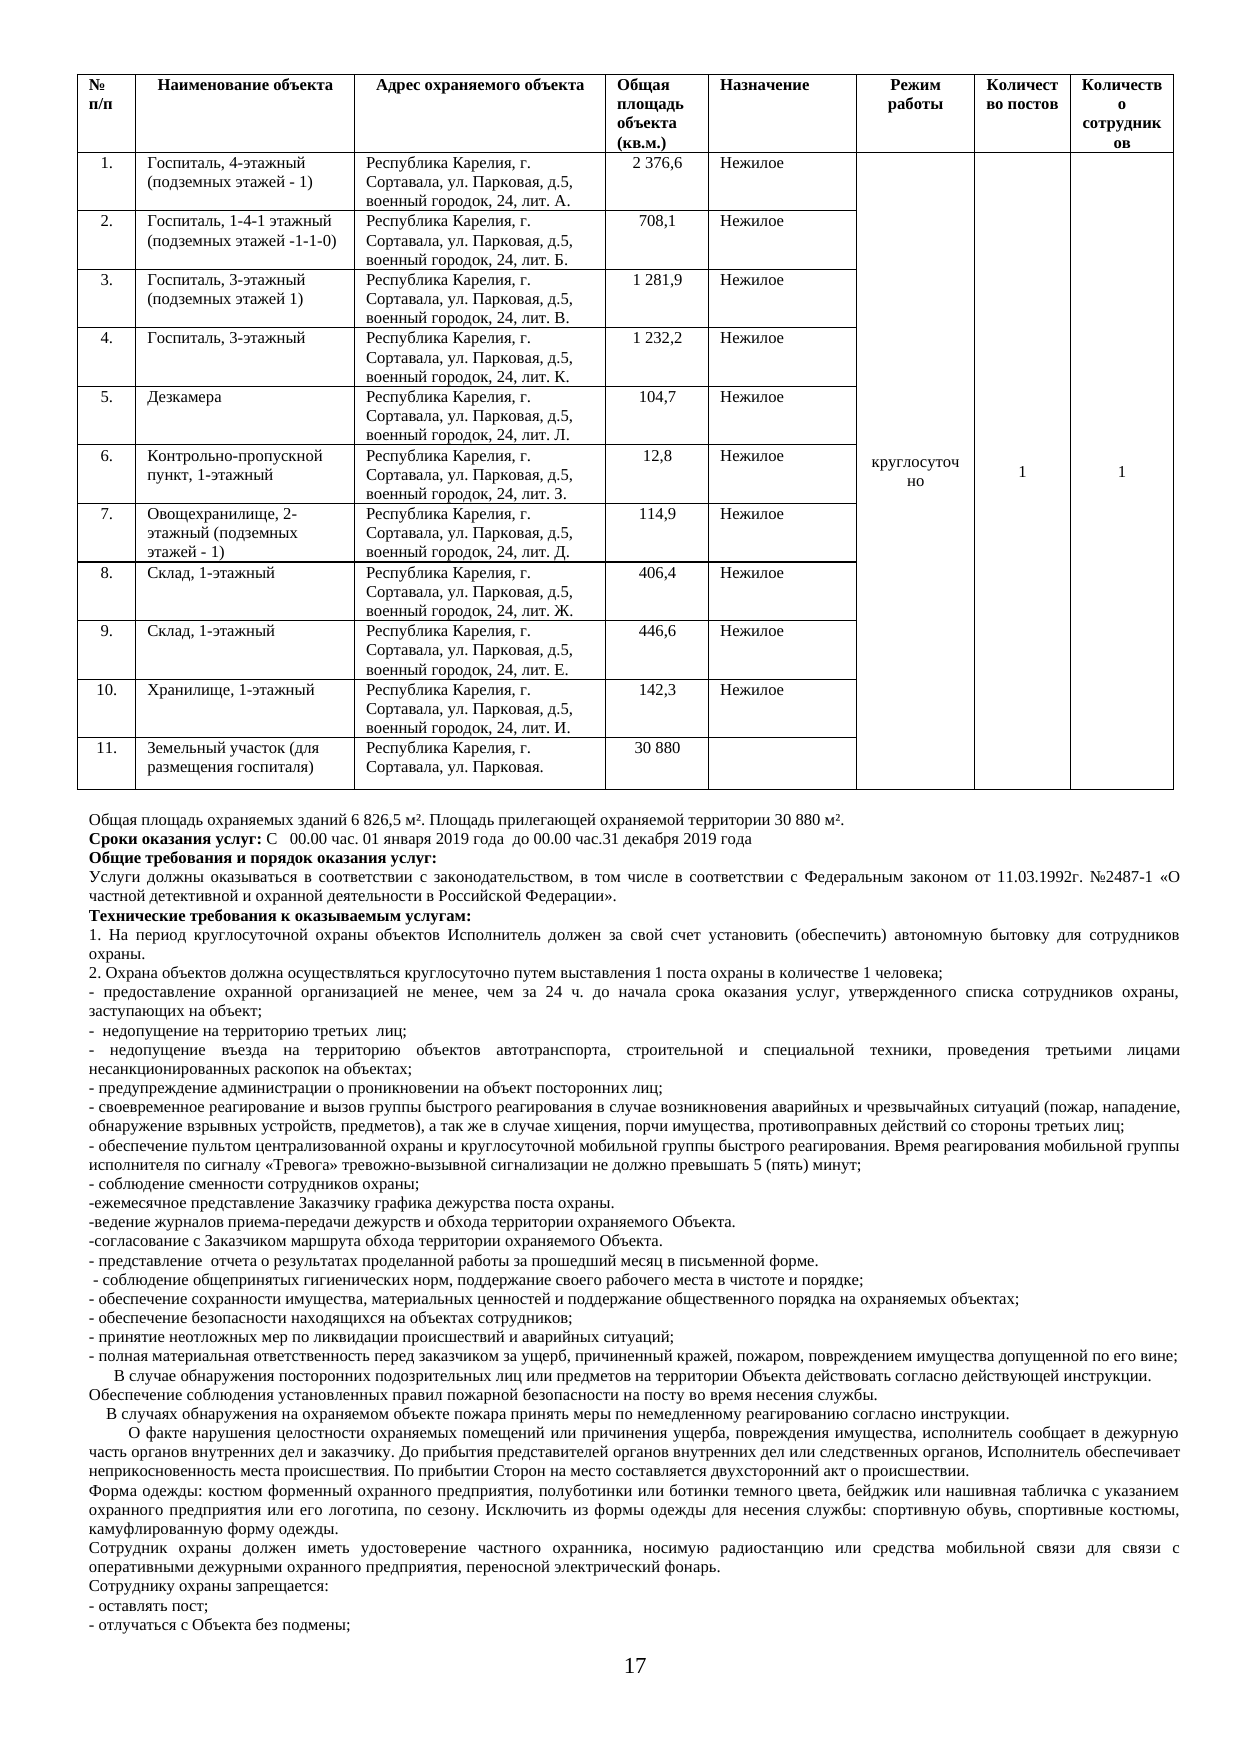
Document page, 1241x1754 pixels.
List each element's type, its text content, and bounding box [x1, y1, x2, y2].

table_cell 2 376,6 [606, 153, 708, 210]
table_cell Госпиталь, 3-этажный [136, 328, 354, 386]
text Сотрудник охраны должен иметь удостоверение частного охранника, носимую радиостанцию или средства мобильной связи для связи с оперативными дежурными охранного предприятия, переносной электрический фонарь. [89, 1538, 1181, 1576]
text -согласование с Заказчиком маршрута обхода территории охраняемого Объекта. [89, 1231, 1181, 1250]
text - представление отчета о результатах проделанной работы за прошедший месяц в письменной форме. [89, 1250, 1181, 1269]
table_cell Нежилое [709, 621, 856, 678]
text Общая площадь охраняемых зданий 6 826,5 м². Площадь прилегающей охраняемой территории 30 880 м². [89, 809, 1181, 829]
table_cell Земельный участок (для размещения госпиталя) [136, 738, 354, 789]
table_cell Госпиталь, 1-4-1 этажный (подземных этажей -1-1-0) [136, 211, 354, 269]
table_cell 6. [78, 445, 135, 503]
table_cell Республика Карелия, г. Сортавала, ул. Парковая. [355, 738, 605, 789]
table_cell 4. [78, 328, 135, 386]
text - соблюдение общепринятых гигиенических норм, поддержание своего рабочего места в чистоте и порядке; [89, 1269, 1181, 1289]
text -ведение журналов приема-передачи дежурств и обхода территории охраняемого Объекта. [89, 1212, 1181, 1231]
table_cell 1. [78, 153, 135, 210]
table_cell 30 880 [606, 738, 708, 789]
text - соблюдение сменности сотрудников охраны; [89, 1174, 1181, 1193]
table_header Назначение [709, 75, 856, 152]
text Форма одежды: костюм форменный охранного предприятия, полуботинки или ботинки темного цвета, бейджик или нашивная табличка с указанием охранного предприятия или его логотипа, по сезону. Исключить из формы одежды для несения службы: спортивную обувь, спортивные костюмы, камуфлированную форму одежды. [89, 1480, 1181, 1538]
table_cell 7. [78, 504, 135, 561]
table_cell Госпиталь, 3-этажный (подземных этажей 1) [136, 270, 354, 327]
table_cell Республика Карелия, г. Сортавала, ул. Парковая, д.5, военный городок, 24, лит. Е. [355, 621, 605, 678]
table_cell 3. [78, 270, 135, 327]
table_cell Нежилое [709, 504, 856, 561]
table_header Режим работы [857, 75, 974, 152]
table_cell Нежилое [709, 680, 856, 737]
table_cell 8. [78, 563, 135, 620]
table_header Наименование объекта [136, 75, 354, 152]
table_cell 9. [78, 621, 135, 678]
text - оставлять пост; [89, 1595, 1181, 1614]
table_header Адрес охраняемого объекта [355, 75, 605, 152]
table_cell 114,9 [606, 504, 708, 561]
table_cell Республика Карелия, г. Сортавала, ул. Парковая, д.5, военный городок, 24, лит. В. [355, 270, 605, 327]
text - предоставление охранной организацией не менее, чем за 24 ч. до начала срока оказания услуг, утвержденного списка сотрудников охраны, заступающих на объект; [89, 982, 1181, 1020]
table_cell Республика Карелия, г. Сортавала, ул. Парковая, д.5, военный городок, 24, лит. З. [355, 445, 605, 503]
text - недопущение на территорию третьих лиц; [89, 1020, 1181, 1039]
text - обеспечение пультом централизованной охраны и круглосуточной мобильной группы быстрого реагирования. Время реагирования мобильной группы исполнителя по сигналу «Тревога» тревожно-вызывной сигнализации не должно превышать 5 (пять) минут; [89, 1135, 1181, 1174]
table_cell Овощехранилище, 2-этажный (подземных этажей - 1) [136, 504, 354, 561]
text 1. На период круглосуточной охраны объектов Исполнитель должен за свой счет установить (обеспечить) автономную бытовку для сотрудников охраны. [89, 924, 1181, 963]
table_cell 1 281,9 [606, 270, 708, 327]
table_cell 446,6 [606, 621, 708, 678]
table_cell Республика Карелия, г. Сортавала, ул. Парковая, д.5, военный городок, 24, лит. Л. [355, 387, 605, 444]
text 2. Охрана объектов должна осуществляться круглосуточно путем выставления 1 поста охраны в количестве 1 человека; [89, 963, 1181, 982]
text - обеспечение сохранности имущества, материальных ценностей и поддержание общественного порядка на охраняемых объектах; [89, 1289, 1181, 1308]
table_header Количество постов [975, 75, 1070, 152]
table_cell 12,8 [606, 445, 708, 503]
text Услуги должны оказываться в соответствии с законодательством, в том числе в соответствии с Федеральным законом от 11.03.1992г. №2487-1 «О частной детективной и охранной деятельности в Российской Федерации». [89, 867, 1181, 905]
text - принятие неотложных мер по ликвидации происшествий и аварийных ситуаций; [89, 1327, 1181, 1346]
text Общие требования и порядок оказания услуг: [89, 848, 1181, 867]
table_cell Республика Карелия, г. Сортавала, ул. Парковая, д.5, военный городок, 24, лит. К. [355, 328, 605, 386]
table_header № п/п [78, 75, 135, 152]
table_cell 142,3 [606, 680, 708, 737]
text - обеспечение безопасности находящихся на объектах сотрудников; [89, 1308, 1181, 1327]
text - своевременное реагирование и вызов группы быстрого реагирования в случае возникновения аварийных и чрезвычайных ситуаций (пожар, нападение, обнаружение взрывных устройств, предметов), а так же в случае хищения, порчи имущества, противоправных действий со стороны третьих лиц; [89, 1097, 1181, 1135]
text - отлучаться с Объекта без подмены; [89, 1614, 1181, 1634]
text Сотруднику охраны запрещается: [89, 1576, 1181, 1595]
table_cell [709, 738, 856, 789]
table_cell Госпиталь, 4-этажный (подземных этажей - 1) [136, 153, 354, 210]
table_cell Нежилое [709, 211, 856, 269]
table_cell Склад, 1-этажный [136, 563, 354, 620]
table_cell Нежилое [709, 328, 856, 386]
table_cell круглосуточно [857, 153, 974, 789]
text Технические требования к оказываемым услугам: [89, 905, 1181, 924]
table_cell Дезкамера [136, 387, 354, 444]
table_cell Склад, 1-этажный [136, 621, 354, 678]
text - недопущение въезда на территорию объектов автотранспорта, строительной и специальной техники, проведения третьими лицами несанкционированных раскопок на объектах; [89, 1039, 1181, 1078]
text - полная материальная ответственность перед заказчиком за ущерб, причиненный кражей, пожаром, повреждением имущества допущенной по его вине; [89, 1346, 1181, 1365]
text Сроки оказания услуг: С 00.00 час. 01 января 2019 года до 00.00 час.31 декабря 2019 года [89, 829, 1181, 848]
table_cell Республика Карелия, г. Сортавала, ул. Парковая, д.5, военный городок, 24, лит. Ж. [355, 563, 605, 620]
table_cell 11. [78, 738, 135, 789]
table_cell Республика Карелия, г. Сортавала, ул. Парковая, д.5, военный городок, 24, лит. А. [355, 153, 605, 210]
table_cell Нежилое [709, 270, 856, 327]
table_cell 2. [78, 211, 135, 269]
table_cell Хранилище, 1-этажный [136, 680, 354, 737]
table_cell Нежилое [709, 153, 856, 210]
text Обеспечение соблюдения установленных правил пожарной безопасности на посту во время несения службы. [89, 1384, 1181, 1404]
text В случае обнаружения посторонних подозрительных лиц или предметов на территории Объекта действовать согласно действующей инструкции. [89, 1365, 1181, 1384]
table_cell Республика Карелия, г. Сортавала, ул. Парковая, д.5, военный городок, 24, лит. Б. [355, 211, 605, 269]
table_cell 5. [78, 387, 135, 444]
text В случаях обнаружения на охраняемом объекте пожара принять меры по немедленному реагированию согласно инструкции. [89, 1404, 1181, 1423]
text О факте нарушения целостности охраняемых помещений или причинения ущерба, повреждения имущества, исполнитель сообщает в дежурную часть органов внутренних дел и заказчику. До прибытия представителей органов внутренних дел или следственных органов, Исполнитель обеспечивает неприкосновенность места происшествия. По прибытии Сторон на место составляется двухсторонний акт о происшествии. [89, 1423, 1181, 1480]
text - предупреждение администрации о проникновении на объект посторонних лиц; [89, 1078, 1181, 1097]
text -ежемесячное представление Заказчику графика дежурства поста охраны. [89, 1193, 1181, 1212]
table_cell 1 232,2 [606, 328, 708, 386]
table_cell 104,7 [606, 387, 708, 444]
table_cell 10. [78, 680, 135, 737]
table_cell Республика Карелия, г. Сортавала, ул. Парковая, д.5, военный городок, 24, лит. Д. [355, 504, 605, 561]
table_cell Контрольно-пропускной пункт, 1-этажный [136, 445, 354, 503]
table_header Количество сотрудников [1071, 75, 1173, 152]
table_cell 1 [975, 153, 1070, 789]
table_cell Республика Карелия, г. Сортавала, ул. Парковая, д.5, военный городок, 24, лит. И. [355, 680, 605, 737]
table_cell 1 [1071, 153, 1173, 789]
table_cell Нежилое [709, 387, 856, 444]
table_cell 708,1 [606, 211, 708, 269]
table_cell Нежилое [709, 563, 856, 620]
table_cell Нежилое [709, 445, 856, 503]
table_header Общая площадь объекта (кв.м.) [606, 75, 708, 152]
table_cell 406,4 [606, 563, 708, 620]
